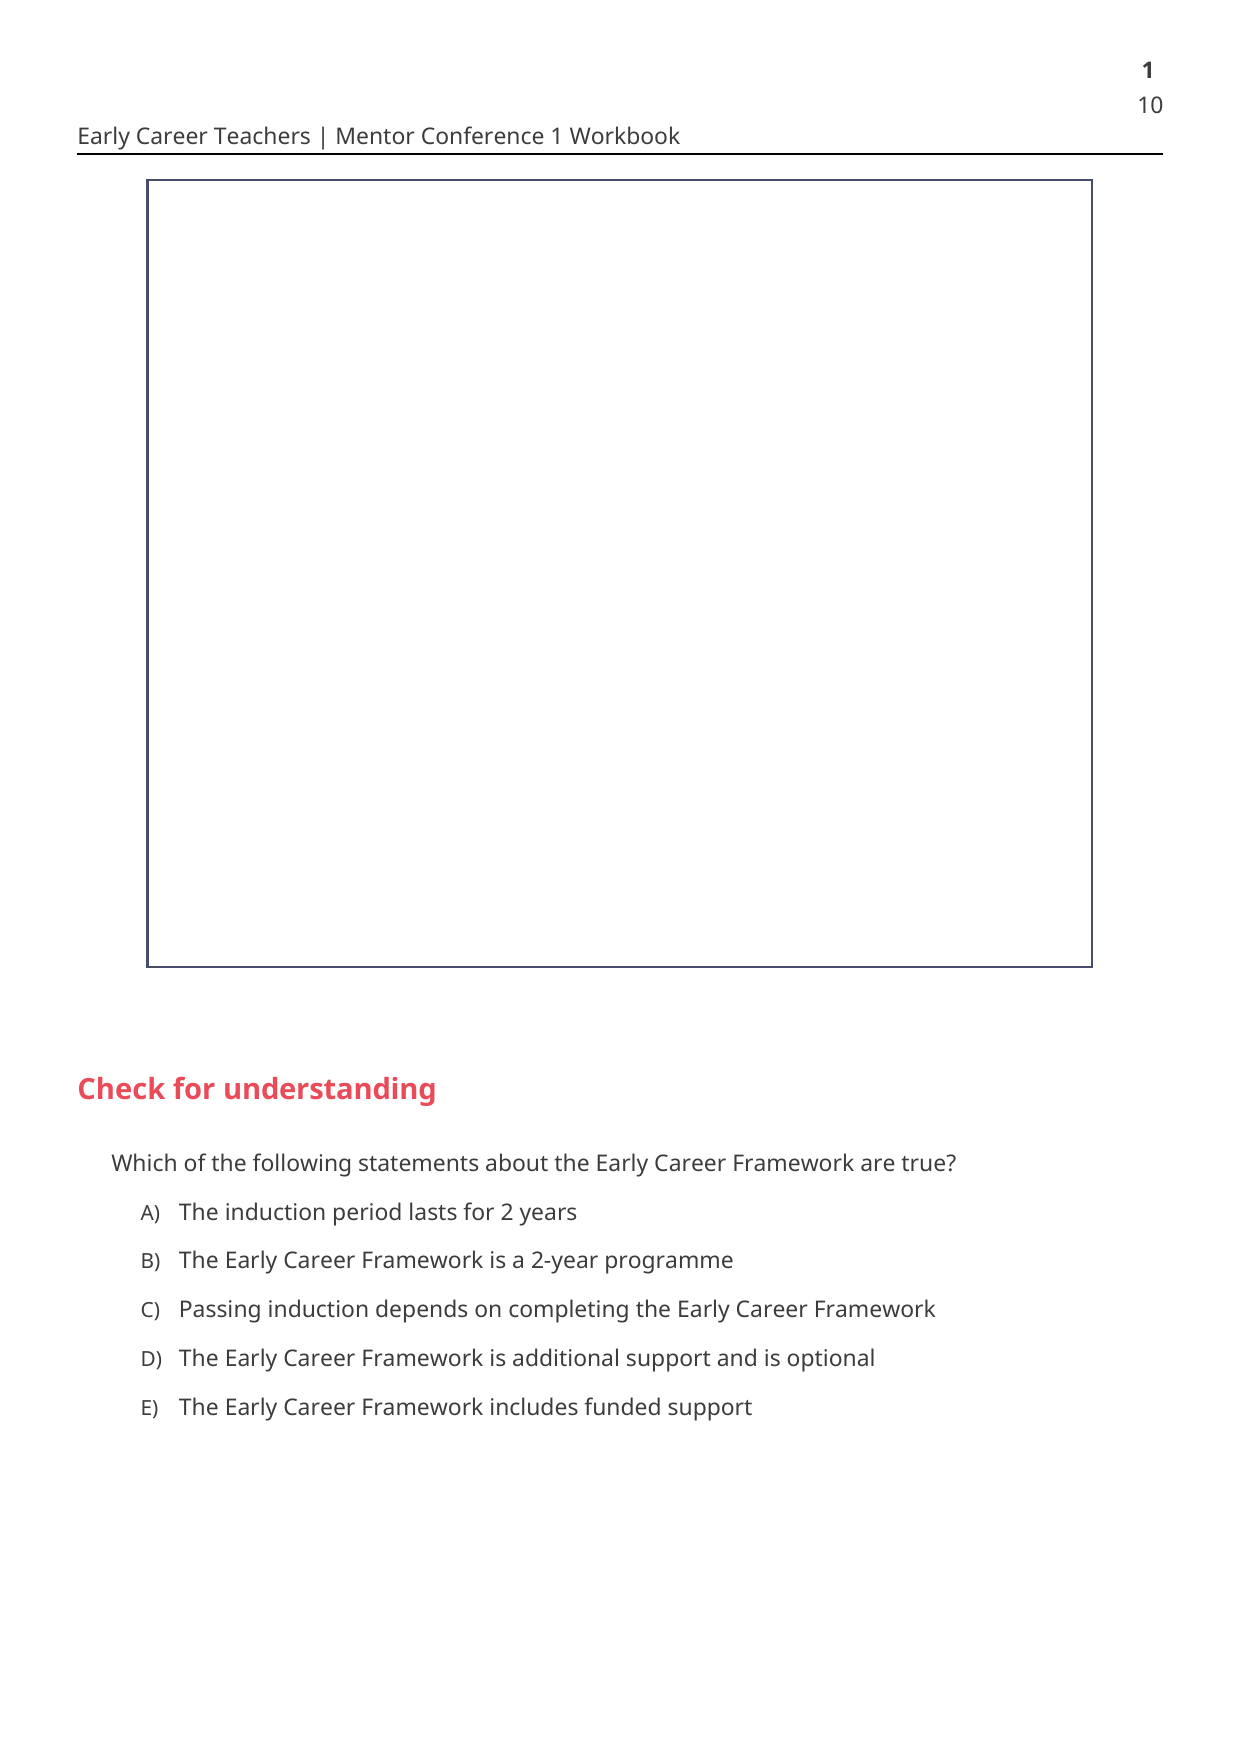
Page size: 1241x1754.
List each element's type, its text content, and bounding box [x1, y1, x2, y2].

list Passing induction depends on completing the Early Career Framework [140, 1293, 1163, 1324]
list The induction period lasts for 2 years [140, 1195, 1163, 1227]
list The Early Career Framework is additional support and is optional [140, 1342, 1163, 1373]
subtitle Check for understanding [77, 1069, 1163, 1108]
text Which of the following statements about the Early Career Framework are true? [40, 1146, 1163, 1178]
list The Early Career Framework is a 2-year programme [140, 1244, 1163, 1276]
list The Early Career Framework includes funded support [140, 1391, 1163, 1422]
